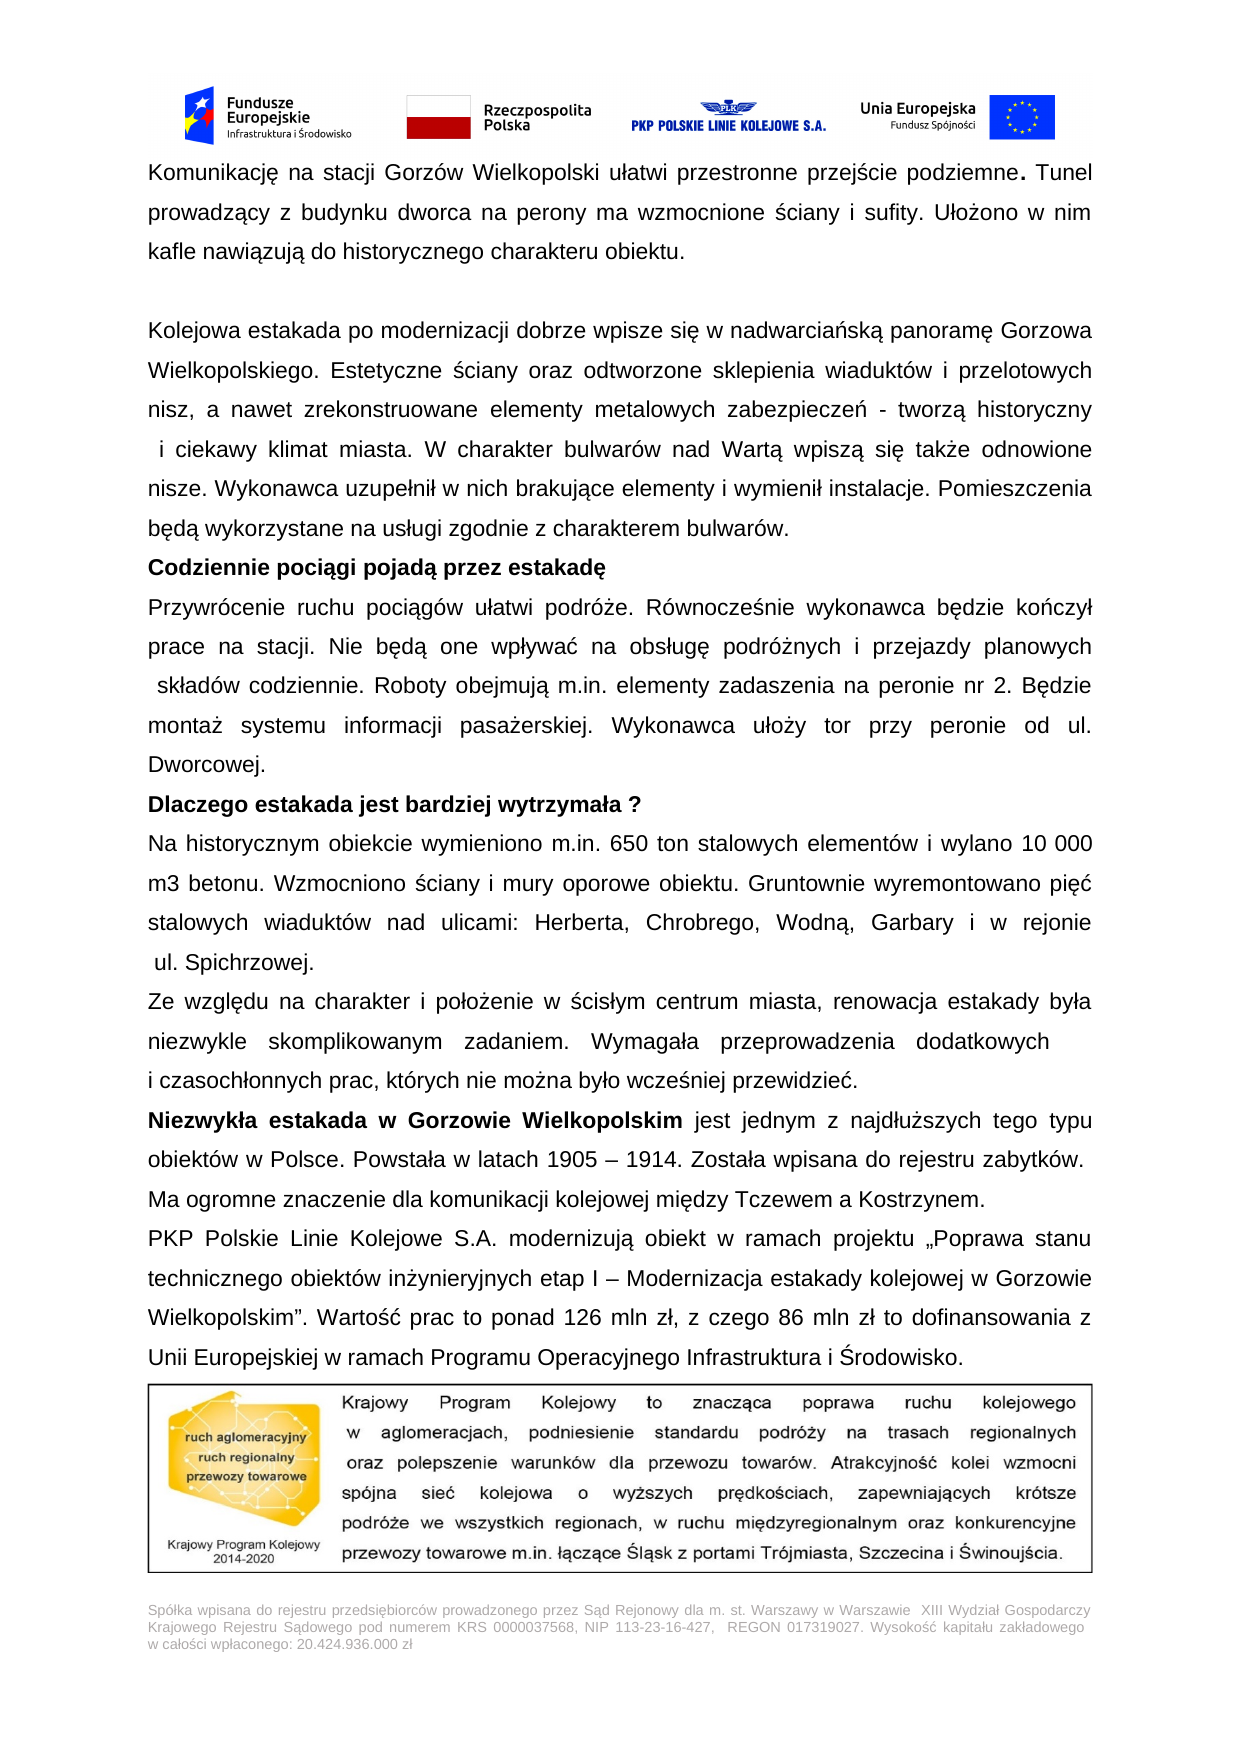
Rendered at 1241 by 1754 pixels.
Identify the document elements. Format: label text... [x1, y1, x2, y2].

picture [147, 1383, 1093, 1573]
text Kolejowa estakada po modernizacji dobrze wpisze się w nadwarciańską panoramę Gorzowa Wielkopolskiego. Estetyczne ściany oraz odtworzone sklepienia wiaduktów i przelotowych nisz, a nawet zrekonstruowane elementy metalowych zabezpieczeń - tworzą historyczny i ciekawy klimat miasta. W charakter bulwarów nad Wartą wpiszą się także odnowione nisze. Wykonawca uzupełnił w nich brakujące elementy i wymienił instalacje. Pomieszczenia będą wykorzystane na usługi zgodnie z charakterem bulwarów. [148, 317, 1093, 541]
text Codziennie pociągi pojadą przez estakadę [148, 554, 1093, 580]
text Komunikację na stacji Gorzów Wielkopolski ułatwi przestronne przejście podziemne. Tunel prowadzący z budynku dworca na perony ma wzmocnione ściany i sufity. Ułożono w nim kafle nawiązują do historycznego charakteru obiektu. [148, 160, 1093, 264]
text Na historycznym obiekcie wymieniono m.in. 650 ton stalowych elementów i wylano 10 000 m3 betonu. Wzmocniono ściany i mury oporowe obiektu. Gruntownie wyremontowano pięć stalowych wiaduktów nad ulicami: Herberta, Chrobrego, Wodną, Garbary i w rejonie ul. Spichrzowej. [148, 830, 1093, 975]
text Niezwykła estakada w Gorzowie Wielkopolskim jest jednym z najdłuższych tego typu obiektów w Polsce. Powstała w latach 1905 – 1914. Została wpisana do rejestru zabytków. Ma ogromne znaczenie dla komunikacji kolejowej między Tczewem a Kostrzynem. [148, 1107, 1093, 1212]
text PKP Polskie Linie Kolejowe S.A. modernizują obiekt w ramach projektu „Poprawa stanu technicznego obiektów inżynieryjnych etap I – Modernizacja estakady kolejowej w Gorzowie Wielkopolskim”. Wartość prac to ponad 126 mln zł, z czego 86 mln zł to dofinansowania z Unii Europejskiej w ramach Programu Operacyjnego Infrastruktura i Środowisko. [148, 1225, 1093, 1370]
text Ze względu na charakter i położenie w ścisłym centrum miasta, renowacja estakady była niezwykle skomplikowanym zadaniem. Wymagała przeprowadzenia dodatkowych i czasochłonnych prac, których nie można było wcześniej przewidzieć. [148, 988, 1093, 1094]
picture [147, 73, 1093, 160]
text Przywrócenie ruchu pociągów ułatwi podróże. Równocześnie wykonawca będzie kończył prace na stacji. Nie będą one wpływać na obsługę podróżnych i przejazdy planowych składów codziennie. Roboty obejmują m.in. elementy zadaszenia na peronie nr 2. Będzie montaż systemu informacji pasażerskiej. Wykonawca ułoży tor przy peronie od ul. Dworcowej. [148, 593, 1093, 778]
text Dlaczego estakada jest bardziej wytrzymała ? [148, 791, 1093, 817]
